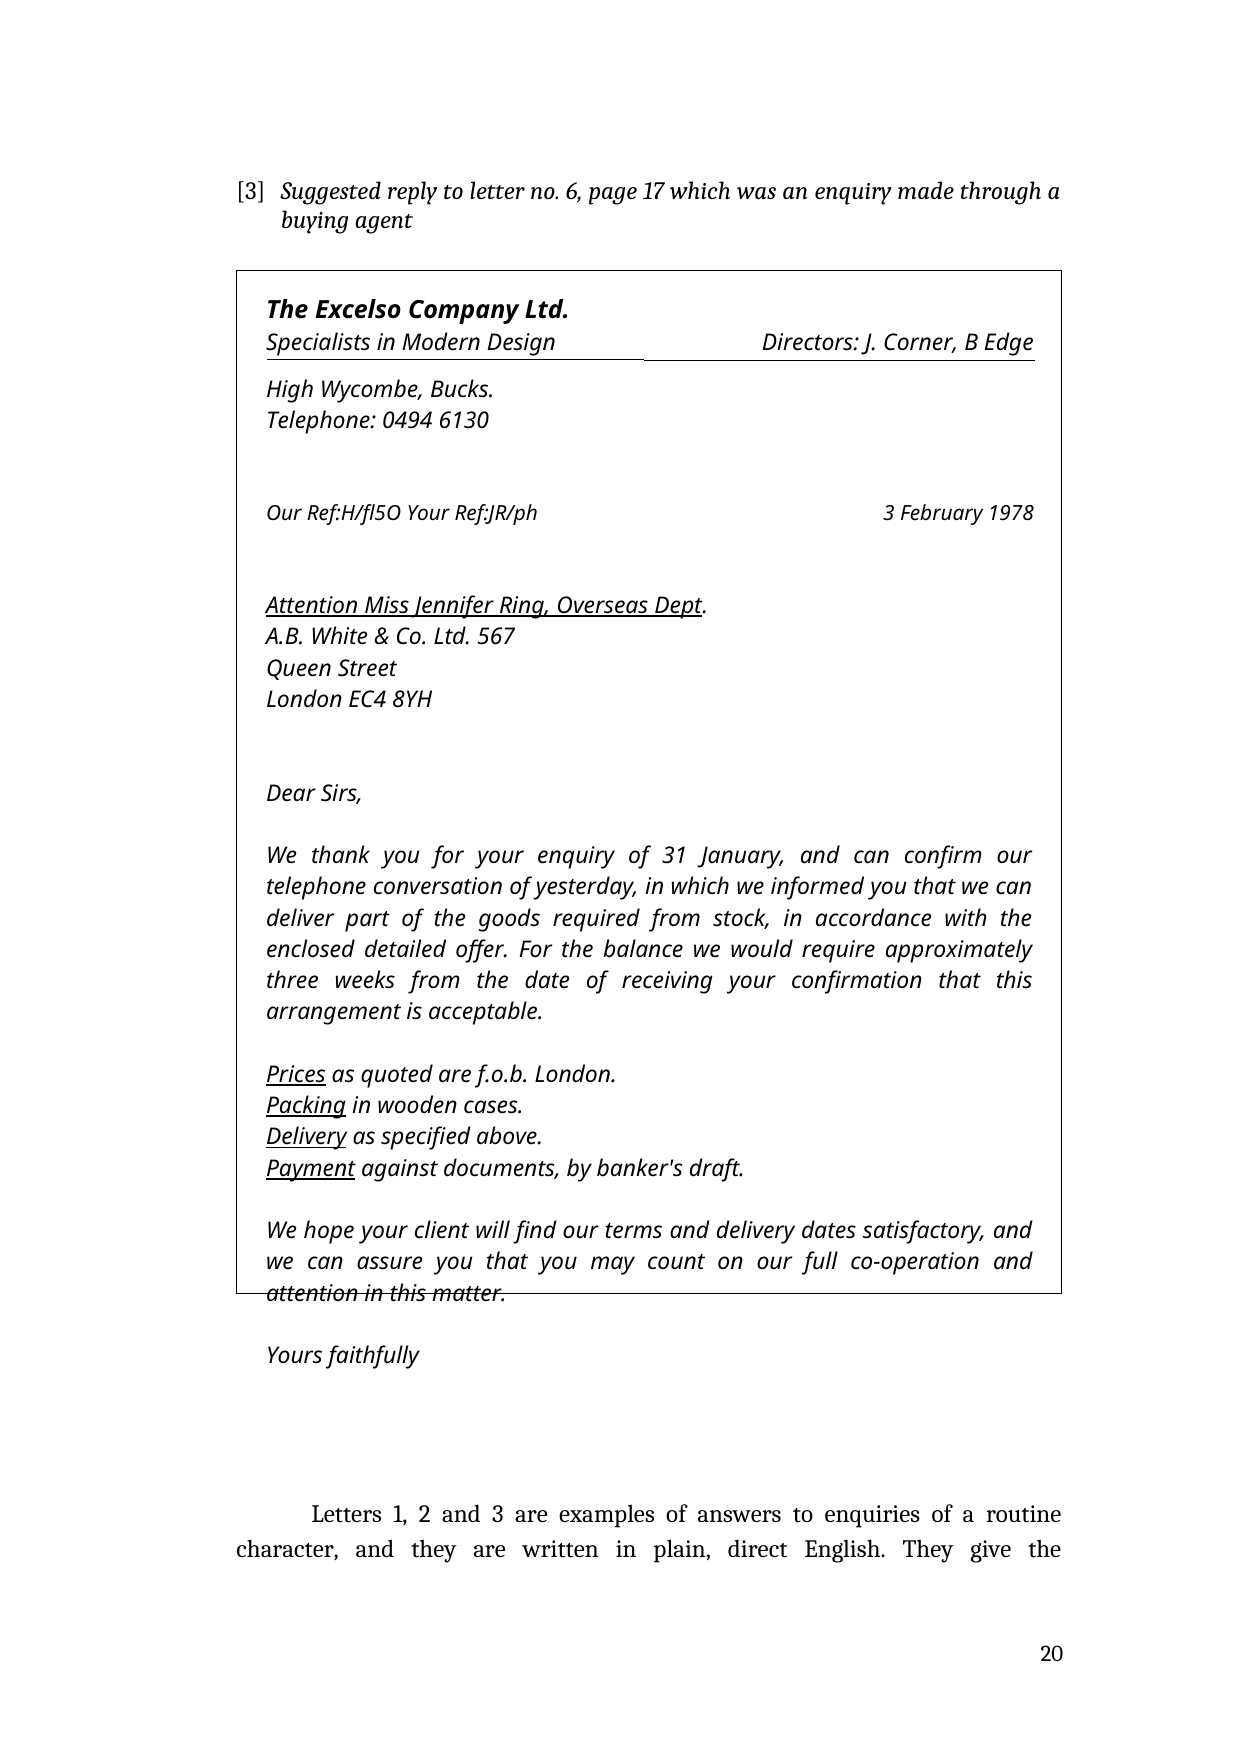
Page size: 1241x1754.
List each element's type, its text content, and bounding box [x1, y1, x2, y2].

text Our Ref:H/fl5O Your Ref:JR/ph 3 February 1978 [266, 498, 1033, 527]
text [236, 1500, 1063, 1563]
text London EC4 8YH [266, 683, 1033, 714]
text Dear Sirs, [266, 777, 1033, 808]
text We thank you for your enquiry of 31 January, and can confirm our telephone conversation of yesterday, in which we informed you that we can deliver part of the goods required from stock, in accordance with the enclosed detailed offer. For the balance we would require approximately three weeks from the date of receiving your confirmation that this arrangement is acceptable. [266, 839, 1033, 1027]
text High Wycombe, Bucks. [266, 373, 1033, 404]
text Payment against documents, by banker's draft. [266, 1152, 1033, 1183]
text Delivery as specified above. [266, 1120, 1033, 1152]
text Yours faithfully [266, 1339, 1033, 1370]
text Queen Street [266, 652, 1033, 683]
text Attention Miss Jennifer Ring, Overseas Dept. [266, 589, 1033, 620]
text The Excelso Company Ltd. [266, 292, 1033, 326]
text Prices as quoted are f.o.b. London. [266, 1058, 1033, 1089]
text We hope your client will find our terms and delivery dates satisfactory, and we can assure you that you may count on our full co-operation and attention in this matter. [266, 1294, 1033, 1308]
text [3] Suggested reply to letter no. 6, page 17 which was an enquiry made through a buying agent [236, 177, 1063, 235]
text We hope your client will find our terms and delivery dates satisfactory, and we can assure you that you may count on our full co-operation and attention in this matter. [266, 1214, 1033, 1293]
text Telephone: 0494 6130 [266, 404, 1033, 436]
text Packing in wooden cases. [266, 1089, 1033, 1120]
text Specialists in Modern Design Directors: J. Corner, B Edge [266, 326, 1033, 357]
text A.B. White & Co. Ltd. 567 [266, 620, 1033, 652]
